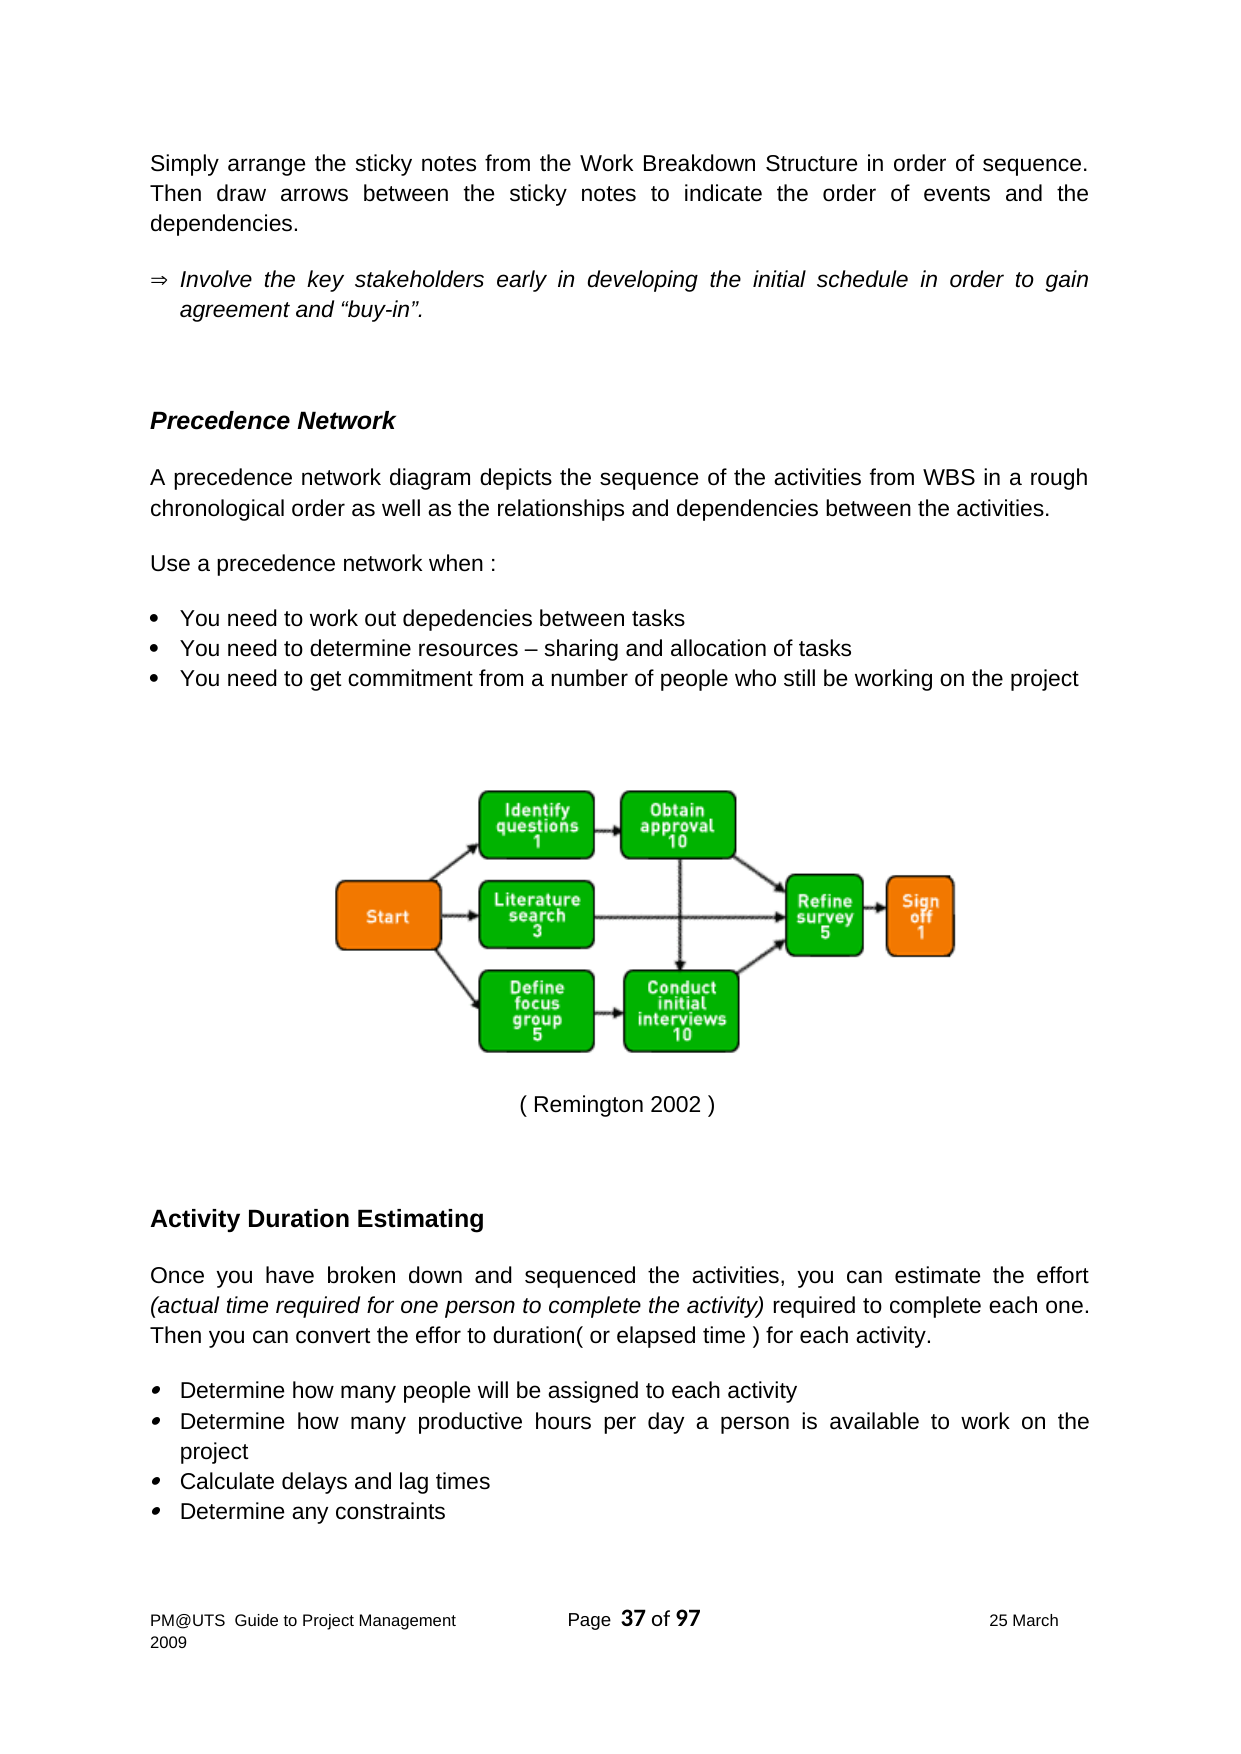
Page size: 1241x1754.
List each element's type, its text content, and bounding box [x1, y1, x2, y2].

text Activity Duration Estimating [150, 1204, 1090, 1232]
list Determine any constraints [150, 1498, 1090, 1524]
text Simply arrange the sticky notes from the Work Breakdown Structure in order of sequence. Then draw arrows between the sticky notes to indicate the order of events and the dependencies. [150, 150, 1090, 237]
list Determine how many productive hours per day a person is available to work on the project [150, 1408, 1090, 1464]
text ( Remington 2002 ) [150, 1091, 1090, 1117]
list Determine how many people will be assigned to each activity [150, 1377, 1090, 1404]
list Calculate delays and lag times [150, 1468, 1090, 1494]
text Use a precedence network when : [150, 550, 1090, 576]
text Once you have broken down and sequenced the activities, you can estimate the effort (actual time required for one person to complete the activity) required to complete each one. Then you can convert the effor to duration( or elapsed time ) for each activity. [150, 1262, 1090, 1348]
list You need to work out depedencies between tasks [150, 605, 1090, 631]
list You need to determine resources – sharing and allocation of tasks [150, 635, 1090, 661]
list You need to get commitment from a number of people who still be working on the project [150, 665, 1090, 692]
text Precedence Network [150, 406, 1090, 435]
text A precedence network diagram depicts the sequence of the activities from WBS in a rough chronological order as well as the relationships and dependencies between the activities. [150, 464, 1090, 521]
list Involve the key stakeholders early in developing the initial schedule in order to gain agreement and “buy-in”. [150, 266, 1090, 322]
